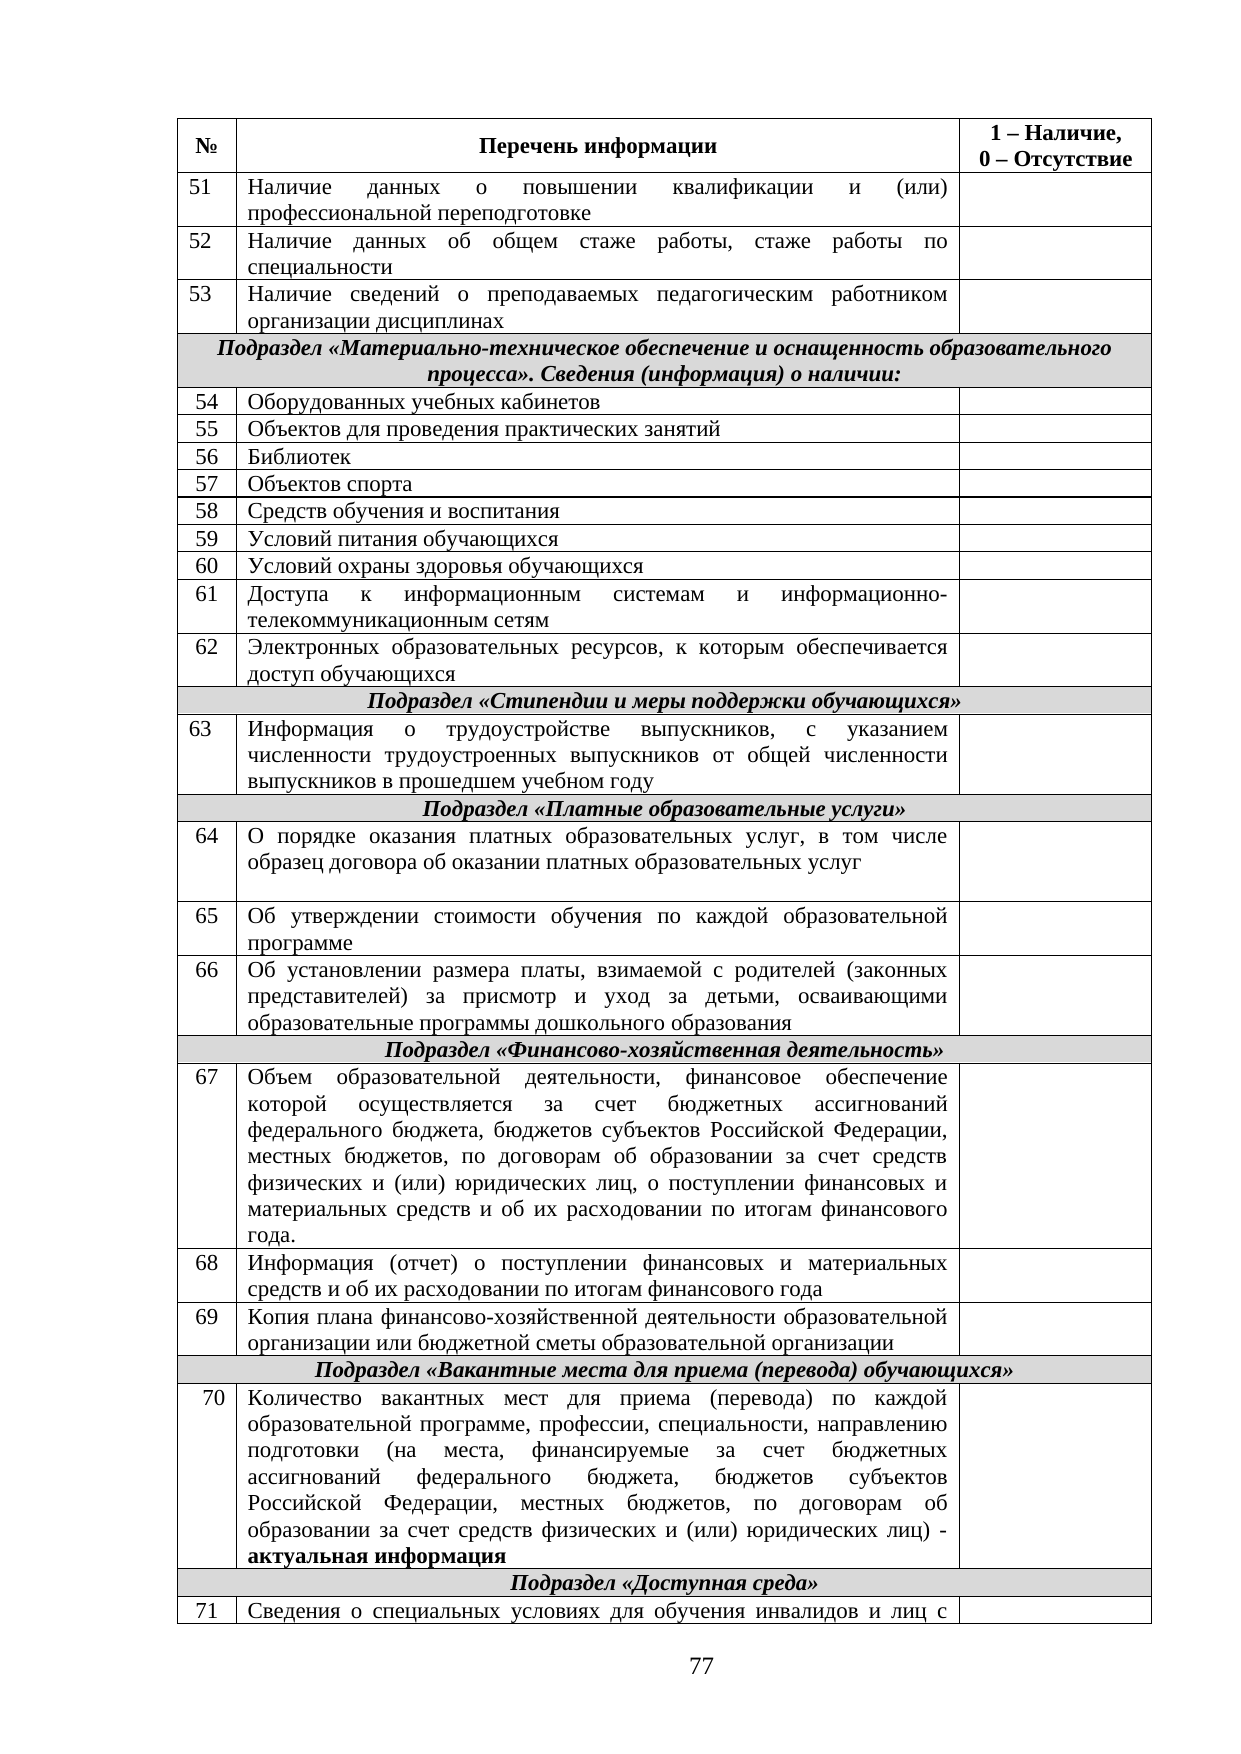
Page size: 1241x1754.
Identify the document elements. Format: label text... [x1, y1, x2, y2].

table_header 1 – Наличие, 0 – Отсутствие [960, 119, 1151, 172]
table_cell [960, 470, 1151, 496]
table_cell Информация о трудоустройстве выпускников, с указанием численности трудоустроенных выпускников от общей численности выпускников в прошедшем учебном году [237, 715, 959, 794]
table_cell 54 [178, 388, 236, 414]
table_cell 53 [178, 280, 236, 333]
table_cell Доступа к информационным системам и информационно-телекоммуникационным сетям [237, 580, 959, 632]
table_cell Объектов для проведения практических занятий [237, 415, 959, 442]
table_cell 64 [178, 822, 236, 901]
table_cell [960, 280, 1151, 333]
table_cell [960, 580, 1151, 632]
table_cell Подраздел «Материально-техническое обеспечение и оснащенность образовательного процесса». Сведения (информация) о наличии: [178, 334, 1151, 387]
table_cell 70 [178, 1384, 236, 1568]
table_cell Объектов спорта [237, 470, 959, 496]
table_header Перечень информации [237, 119, 959, 172]
table_cell [960, 173, 1151, 226]
table_cell 68 [178, 1249, 236, 1302]
table_cell [960, 715, 1151, 794]
table_cell [960, 227, 1151, 279]
table_cell Условий питания обучающихся [237, 525, 959, 551]
table_cell [960, 634, 1151, 686]
table_cell [960, 1064, 1151, 1248]
table_cell Информация (отчет) о поступлении финансовых и материальных средств и об их расходовании по итогам финансового года [237, 1249, 959, 1302]
table_cell [960, 956, 1151, 1035]
table_cell Количество вакантных мест для приема (перевода) по каждой образовательной программе, профессии, специальности, направлению подготовки (на места, финансируемые за счет бюджетных ассигнований федерального бюджета, бюджетов субъектов Российской Федерации, местных бюджетов, по договорам об образовании за счет средств физических и (или) юридических лиц) - актуальная информация [237, 1384, 959, 1568]
table_cell [960, 1303, 1151, 1355]
table_cell 59 [178, 525, 236, 551]
table_cell [960, 1249, 1151, 1302]
table_cell Средств обучения и воспитания [237, 498, 959, 524]
table_cell Оборудованных учебных кабинетов [237, 388, 959, 414]
table_cell Библиотек [237, 443, 959, 469]
table_cell Наличие данных о повышении квалификации и (или) профессиональной переподготовке [237, 173, 959, 226]
table_cell 51 [178, 173, 236, 226]
table_cell [960, 443, 1151, 469]
table_cell 66 [178, 956, 236, 1035]
table_header № [178, 119, 236, 172]
table_cell Электронных образовательных ресурсов, к которым обеспечивается доступ обучающихся [237, 634, 959, 686]
table_cell Подраздел «Стипендии и меры поддержки обучающихся» [178, 687, 1151, 713]
table_cell 65 [178, 902, 236, 955]
table_cell [960, 552, 1151, 579]
table_cell 69 [178, 1303, 236, 1355]
table_cell Подраздел «Финансово-хозяйственная деятельность» [178, 1036, 1151, 1062]
table_cell Подраздел «Платные образовательные услуги» [178, 795, 1151, 821]
table_cell Подраздел «Доступная среда» [178, 1569, 1151, 1596]
table_cell [960, 1597, 1151, 1623]
table_cell [960, 525, 1151, 551]
table_cell [960, 388, 1151, 414]
table_cell 60 [178, 552, 236, 579]
table_cell Об установлении размера платы, взимаемой с родителей (законных представителей) за присмотр и уход за детьми, осваивающими образовательные программы дошкольного образования [237, 956, 959, 1035]
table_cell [237, 1597, 959, 1623]
table_cell 57 [178, 470, 236, 496]
table_cell Объем образовательной деятельности, финансовое обеспечение которой осуществляется за счет бюджетных ассигнований федерального бюджета, бюджетов субъектов Российской Федерации, местных бюджетов, по договорам об образовании за счет средств физических и (или) юридических лиц, о поступлении финансовых и материальных средств и об их расходовании по итогам финансового года. [237, 1064, 959, 1248]
table_cell 52 [178, 227, 236, 279]
table_cell [960, 822, 1151, 901]
table_cell Об утверждении стоимости обучения по каждой образовательной программе [237, 902, 959, 955]
table_cell 63 [178, 715, 236, 794]
table_cell [960, 902, 1151, 955]
table_cell Условий охраны здоровья обучающихся [237, 552, 959, 579]
table_cell 71 [178, 1597, 236, 1623]
table_cell Подраздел «Вакантные места для приема (перевода) обучающихся» [178, 1356, 1151, 1383]
table_cell [960, 498, 1151, 524]
table_cell 56 [178, 443, 236, 469]
table_cell О порядке оказания платных образовательных услуг, в том числе образец договора об оказании платных образовательных услуг [237, 822, 959, 901]
table_cell 58 [178, 498, 236, 524]
table_cell 55 [178, 415, 236, 442]
table_cell 61 [178, 580, 236, 632]
table_cell Копия плана финансово-хозяйственной деятельности образовательной организации или бюджетной сметы образовательной организации [237, 1303, 959, 1355]
table_cell [960, 415, 1151, 442]
table_cell 67 [178, 1064, 236, 1248]
table_cell Наличие сведений о преподаваемых педагогическим работником организации дисциплинах [237, 280, 959, 333]
table_cell [960, 1384, 1151, 1568]
table_cell 62 [178, 634, 236, 686]
table_cell Наличие данных об общем стаже работы, стаже работы по специальности [237, 227, 959, 279]
